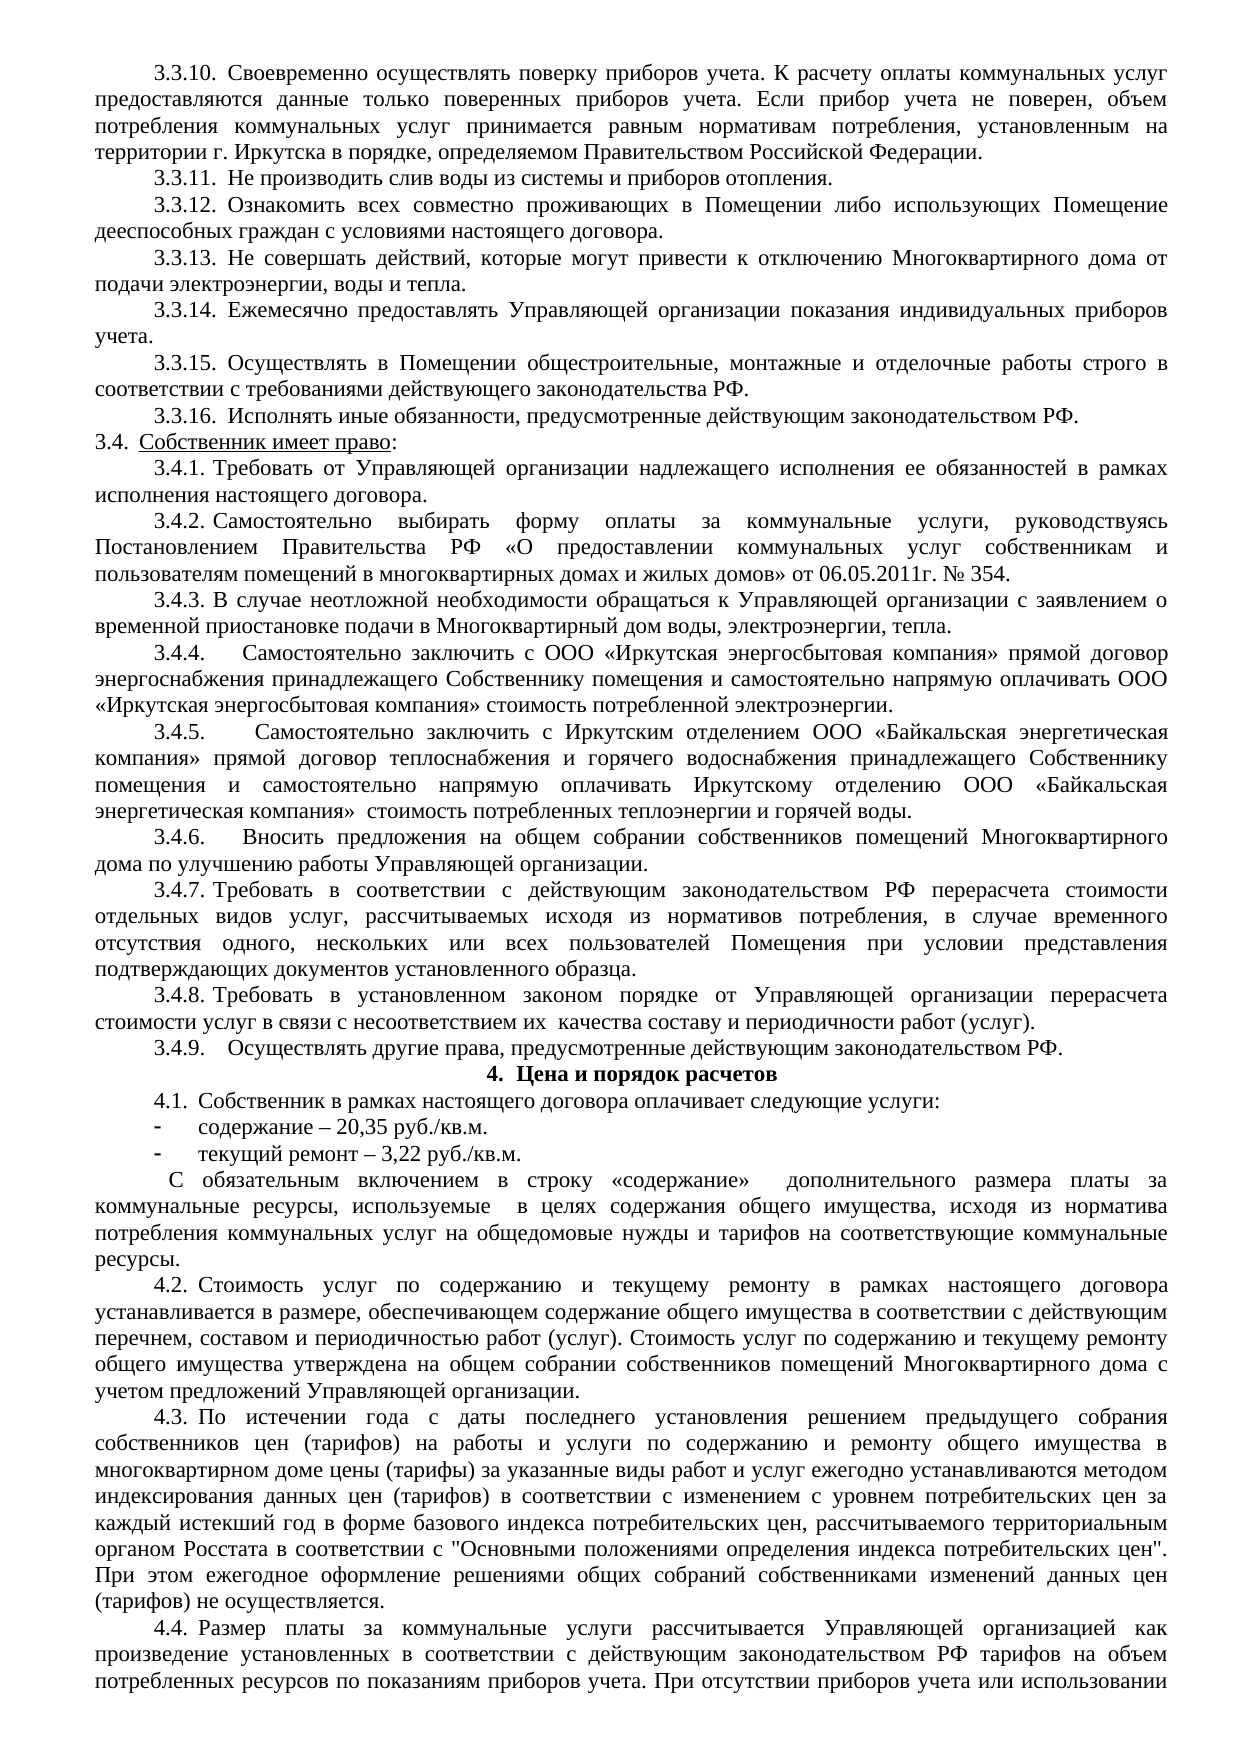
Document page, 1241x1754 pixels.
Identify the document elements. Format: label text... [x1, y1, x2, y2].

list Самостоятельно заключить с ООО «Иркутская энергосбытовая компания» прямой договор энергоснабжения принадлежащего Собственнику помещения и самостоятельно напрямую оплачивать ООО «Иркутская энергосбытовая компания» стоимость потребленной электроэнергии. [94, 639, 1169, 718]
list Исполнять иные обязанности, предусмотренные действующим законодательством РФ. [94, 402, 1169, 428]
list Ознакомить всех совместно проживающих в Помещении либо использующих Помещение дееспособных граждан с условиями настоящего договора. [94, 191, 1169, 243]
list По истечении года с даты последнего установления решением предыдущего собрания собственников цен (тарифов) на работы и услуги по содержанию и ремонту общего имущества в многоквартирном доме цены (тарифы) за указанные виды работ и услуг ежегодно устанавливаются методом индексирования данных цен (тарифов) в соответствии с изменением с уровнем потребительских цен за каждый истекший год в форме базового индекса потребительских цен, рассчитываемого территориальным органом Росстата в соответствии с "Основными положениями определения индекса потребительских цен". При этом ежегодное оформление решениями общих собраний собственниками изменений данных цен (тарифов) не осуществляется. [94, 1403, 1169, 1614]
list Осуществлять другие права, предусмотренные действующим законодательством РФ. [94, 1034, 1169, 1061]
list Самостоятельно заключить с Иркутским отделением ООО «Байкальская энергетическая компания» прямой договор теплоснабжения и горячего водоснабжения принадлежащего Собственнику помещения и самостоятельно напрямую оплачивать Иркутскому отделению ООО «Байкальская энергетическая компания» стоимость потребленных теплоэнергии и горячей воды. [94, 718, 1169, 823]
list Не производить слив воды из системы и приборов отопления. [94, 164, 1169, 191]
list Собственник имеет право: [94, 428, 1169, 454]
list Осуществлять в Помещении общестроительные, монтажные и отделочные работы строго в соответствии с требованиями действующего законодательства РФ. [94, 349, 1169, 402]
list Самостоятельно выбирать форму оплаты за коммунальные услуги, руководствуясь Постановлением Правительства РФ «О предоставлении коммунальных услуг собственникам и пользователям помещений в многоквартирных домах и жилых домов» от 06.05.2011г. № 354. [94, 507, 1169, 586]
list Требовать от Управляющей организации надлежащего исполнения ее обязанностей в рамках исполнения настоящего договора. [94, 454, 1169, 507]
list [94, 1614, 1169, 1693]
list Цена и порядок расчетов [94, 1061, 1169, 1087]
list Не совершать действий, которые могут привести к отключению Многоквартирного дома от подачи электроэнергии, воды и тепла. [94, 243, 1169, 296]
list Стоимость услуг по содержанию и текущему ремонту в рамках настоящего договора устанавливается в размере, обеспечивающем содержание общего имущества в соответствии с действующим перечнем, составом и периодичностью работ (услуг). Стоимость услуг по содержанию и текущему ремонту общего имущества утверждена на общем собрании собственников помещений Многоквартирного дома с учетом предложений Управляющей организации. [94, 1271, 1169, 1403]
list содержание – 20,35 руб./кв.м. [94, 1113, 1169, 1139]
list Своевременно осуществлять поверку приборов учета. К расчету оплаты коммунальных услуг предоставляются данные только поверенных приборов учета. Если прибор учета не поверен, объем потребления коммунальных услуг принимается равным нормативам потребления, установленным на территории г. Иркутска в порядке, определяемом Правительством Российской Федерации. [94, 59, 1169, 164]
list Требовать в установленном законом порядке от Управляющей организации перерасчета стоимости услуг в связи с несоответствием их качества составу и периодичности работ (услуг). [94, 981, 1169, 1034]
list текущий ремонт – 3,22 руб./кв.м. [94, 1139, 1169, 1166]
list Ежемесячно предоставлять Управляющей организации показания индивидуальных приборов учета. [94, 296, 1169, 349]
list Вносить предложения на общем собрании собственников помещений Многоквартирного дома по улучшению работы Управляющей организации. [94, 823, 1169, 876]
list Требовать в соответствии с действующим законодательством РФ перерасчета стоимости отдельных видов услуг, рассчитываемых исходя из нормативов потребления, в случае временного отсутствия одного, нескольких или всех пользователей Помещения при условии представления подтверждающих документов установленного образца. [94, 876, 1169, 981]
list В случае неотложной необходимости обращаться к Управляющей организации с заявлением о временной приостановке подачи в Многоквартирный дом воды, электроэнергии, тепла. [94, 586, 1169, 639]
text С обязательным включением в строку «содержание» дополнительного размера платы за коммунальные ресурсы, используемые в целях содержания общего имущества, исходя из норматива потребления коммунальных услуг на общедомовые нужды и тарифов на соответствующие коммунальные ресурсы. [94, 1166, 1169, 1271]
list Собственник в рамках настоящего договора оплачивает следующие услуги: [94, 1087, 1169, 1113]
